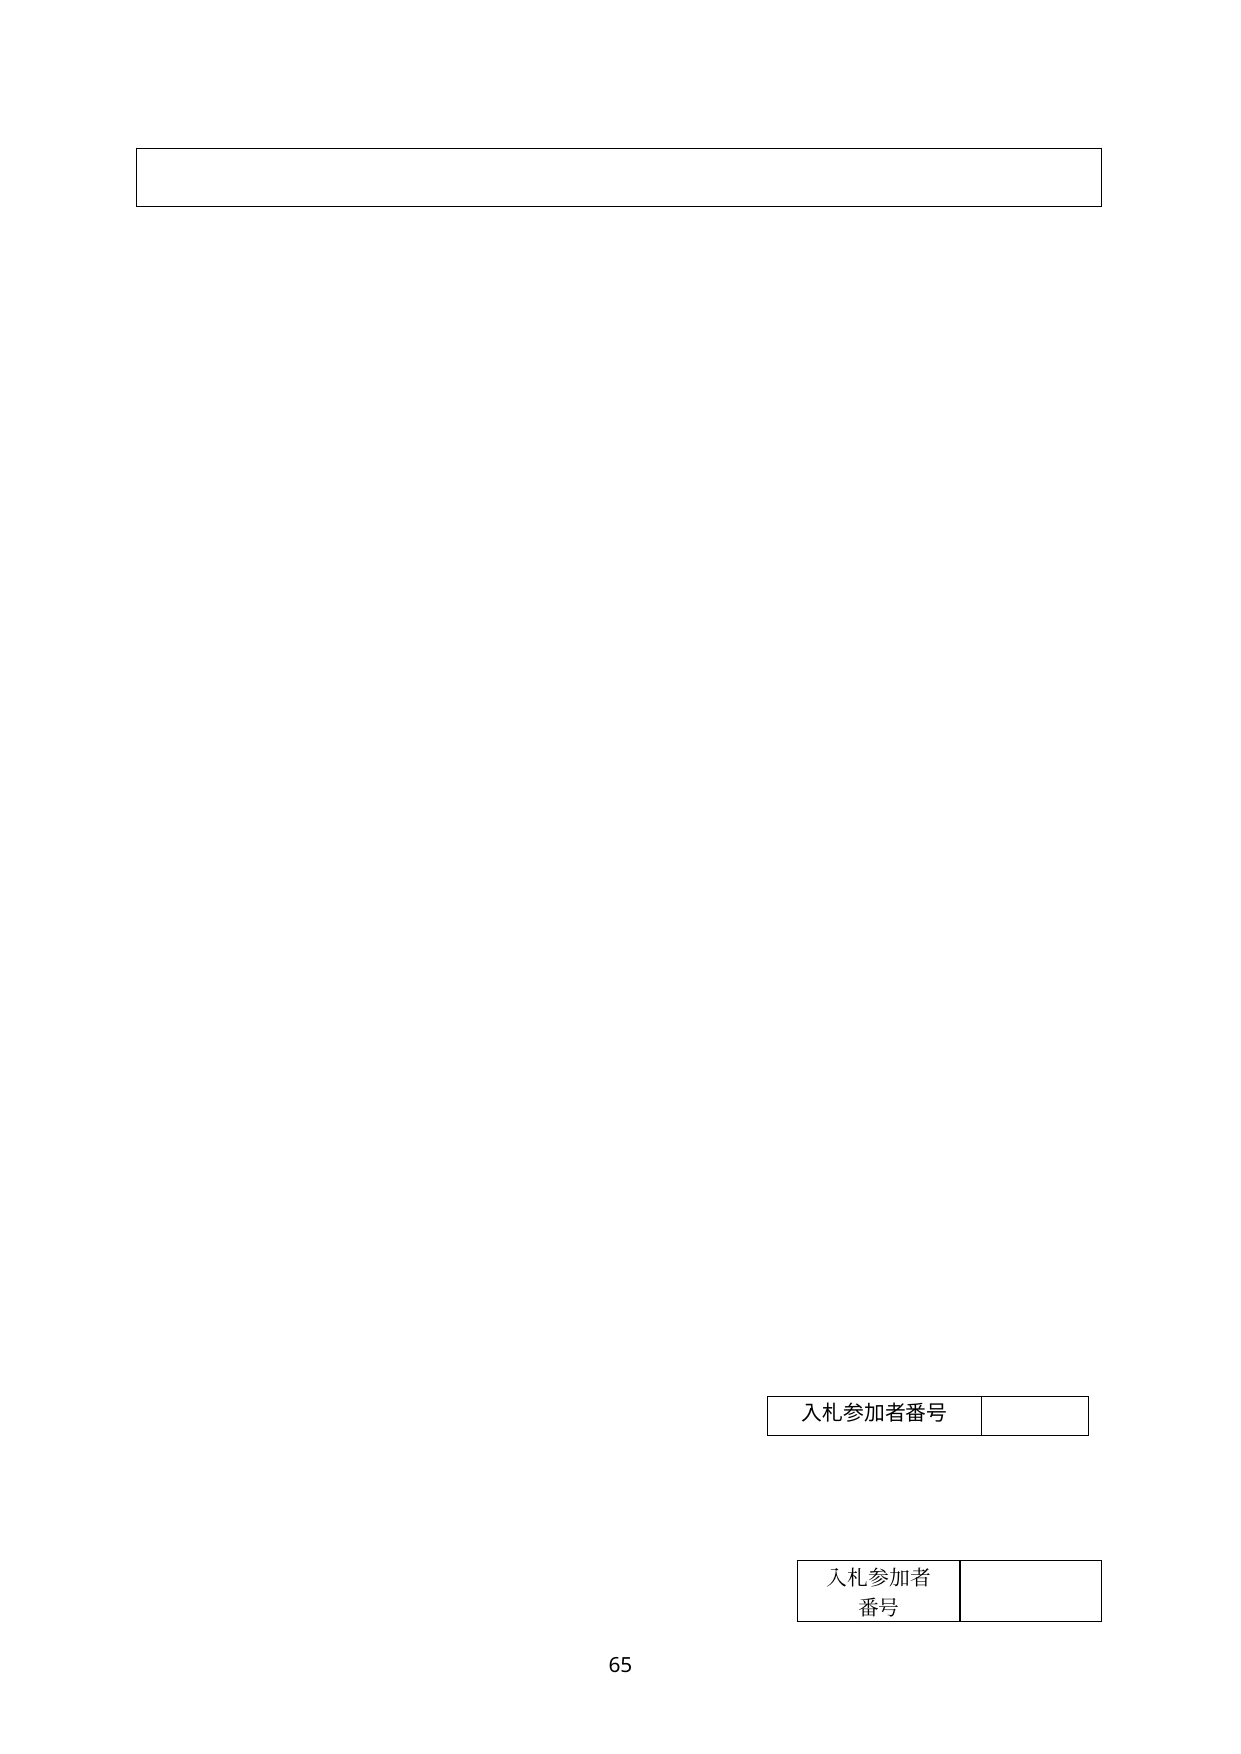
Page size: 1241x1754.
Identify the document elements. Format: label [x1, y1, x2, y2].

table_cell [137, 149, 1101, 206]
